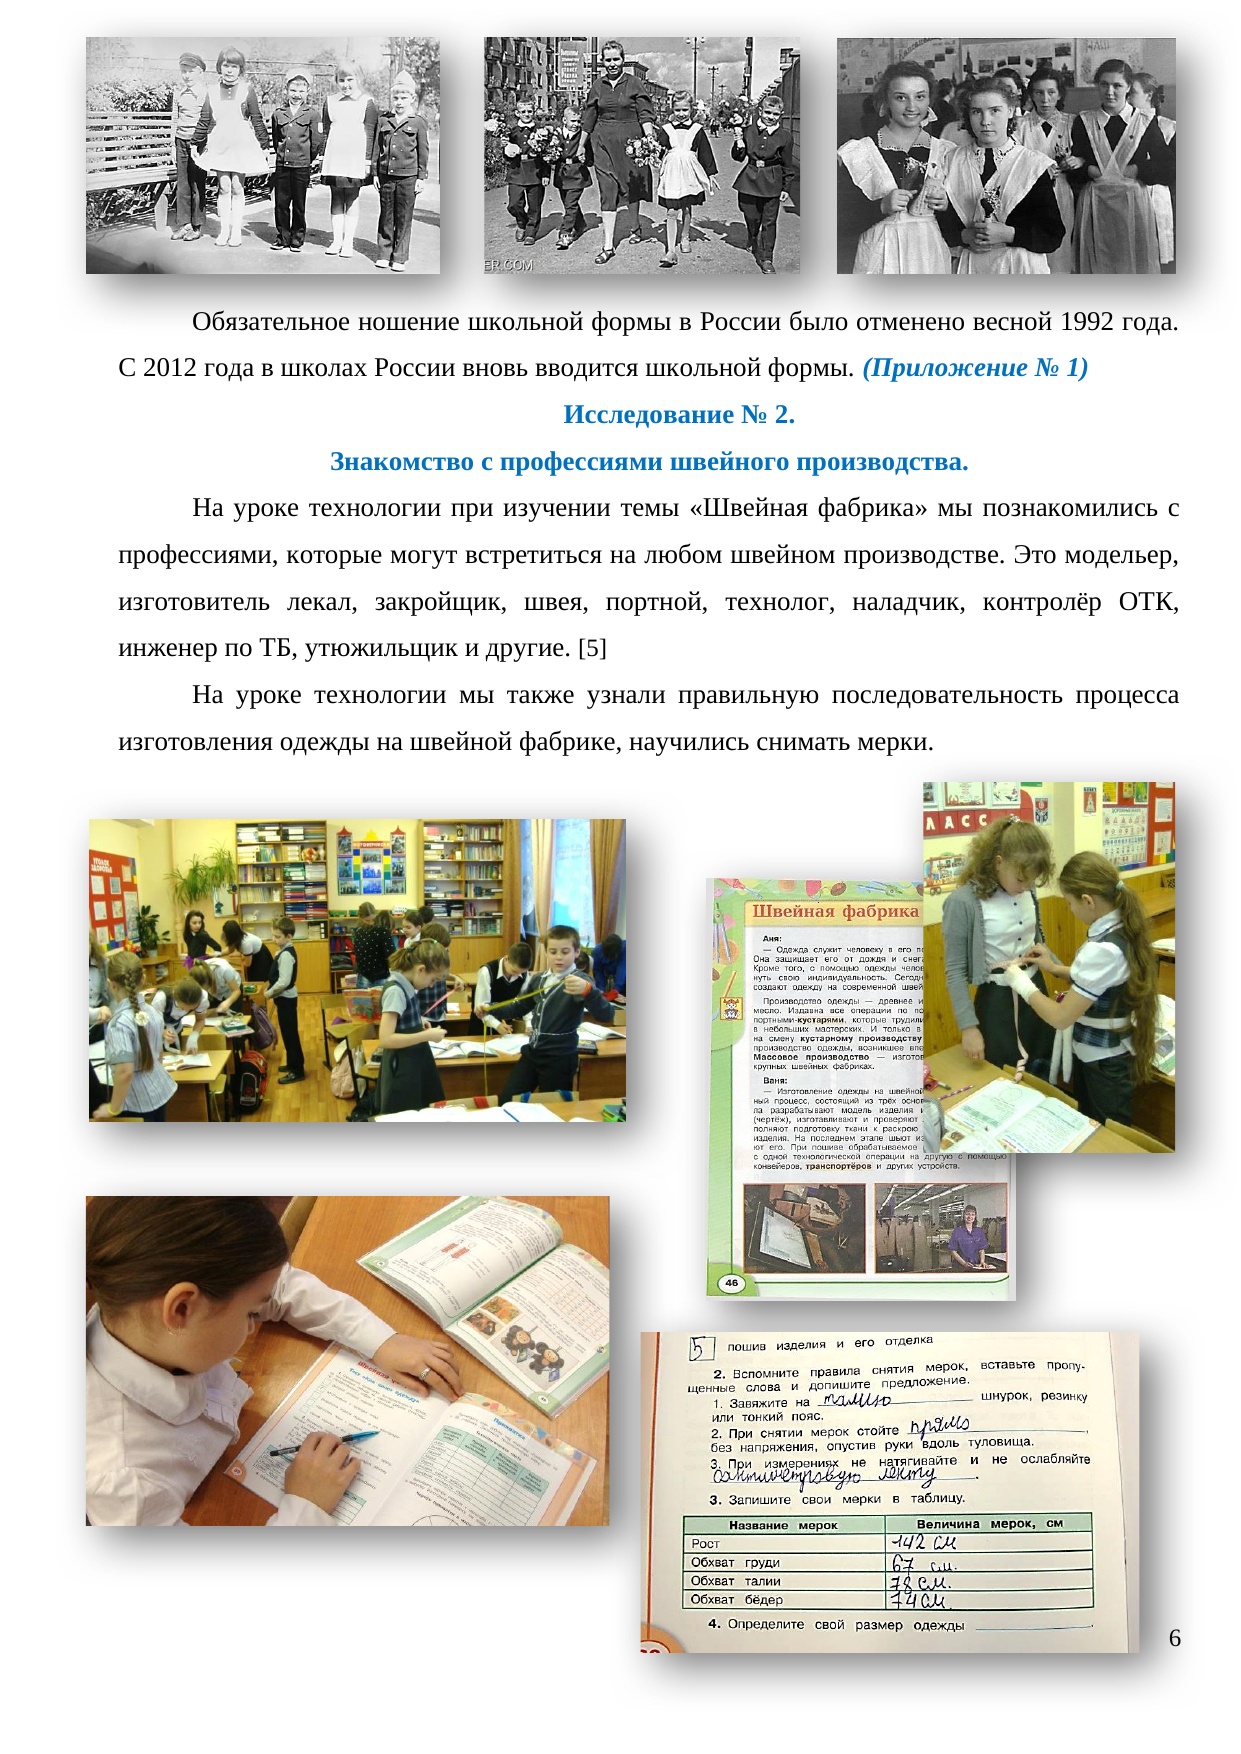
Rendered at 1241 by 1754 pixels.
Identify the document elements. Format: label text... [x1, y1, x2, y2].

text Знакомство с профессиями швейного производства. [118, 445, 1181, 476]
text Исследование № 2. [118, 398, 1181, 429]
text На уроке технологии при изучении темы «Швейная фабрика» мы познакомились с профессиями, которые могут встретиться на любом швейном производстве. Это модельер, изготовитель лекал, закройщик, швея, портной, технолог, наладчик, контролёр ОТК, инженер по ТБ, утюжильщик и другие. [5] [118, 491, 1181, 663]
picture [837, 37, 1176, 274]
text Обязательное ношение школьной формы в России было отменено весной 1992 года. С 2012 года в школах России вновь вводится школьной формы. (Приложение № 1) [118, 310, 1181, 383]
picture [640, 1332, 1140, 1653]
text На уроке технологии мы также узнали правильную последовательность процесса изготовления одежды на швейной фабрике, научились снимать мерки. [118, 678, 1181, 756]
picture [85, 1196, 610, 1526]
picture [484, 37, 800, 274]
picture [86, 37, 440, 274]
picture [89, 819, 626, 1122]
picture [706, 782, 1175, 1301]
